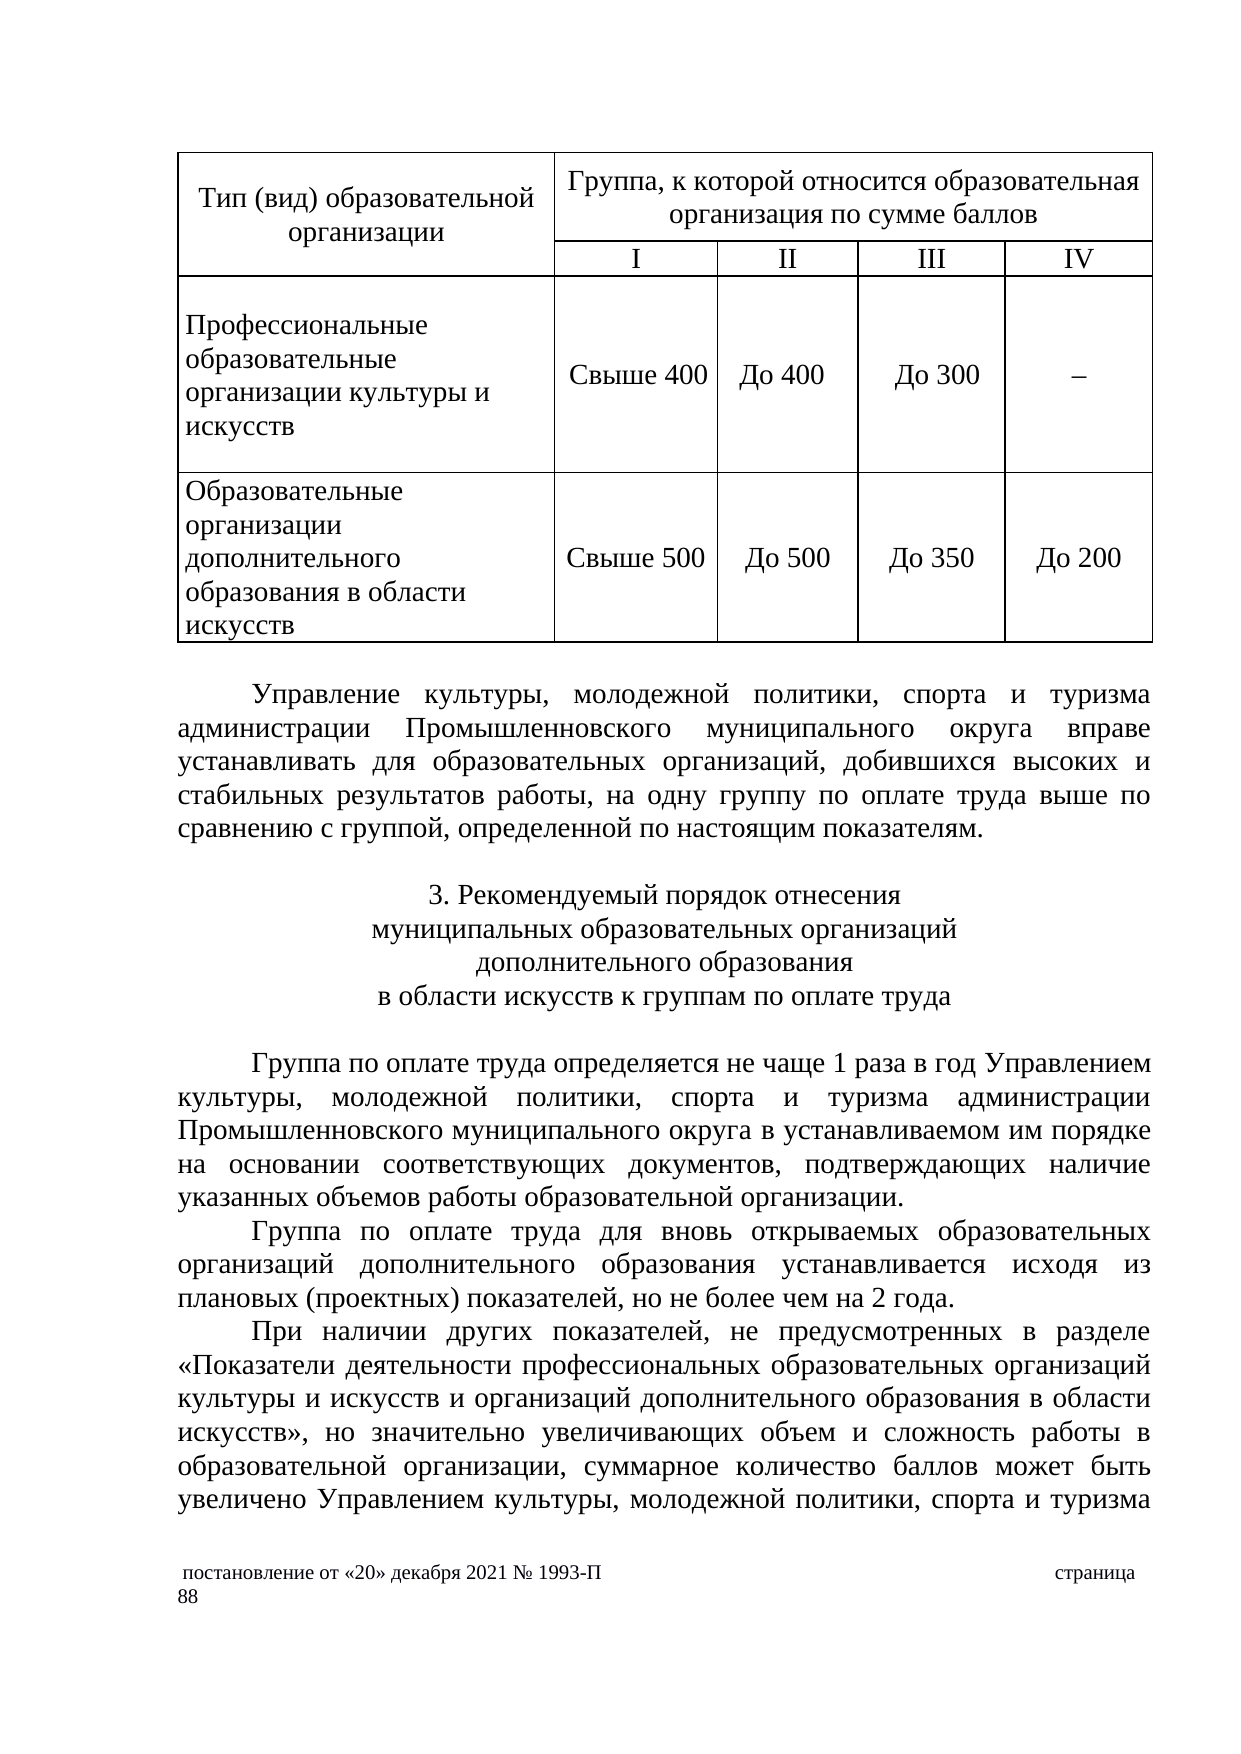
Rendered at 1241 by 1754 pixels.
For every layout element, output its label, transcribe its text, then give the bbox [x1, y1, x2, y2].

text 3. Рекомендуемый порядок отнесения [177, 877, 1152, 911]
table_cell До 300 [859, 277, 1004, 472]
text Управление культуры, молодежной политики, спорта и туризма администрации Промышленновского муниципального округа вправе устанавливать для образовательных организаций, добившихся высоких и стабильных результатов работы, на одну группу по оплате труда выше по сравнению с группой, определенной по настоящим показателям. [177, 676, 1152, 844]
table_cell Свыше 400 [555, 277, 717, 472]
table_cell IV [1006, 242, 1152, 275]
text в области искусств к группам по оплате труда [177, 978, 1152, 1012]
table_cell Профессиональные образовательные организации культуры и искусств [179, 277, 554, 472]
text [177, 1313, 1152, 1515]
table_cell – [1006, 277, 1152, 472]
table_cell I [555, 242, 717, 275]
table_cell До 350 [859, 473, 1004, 641]
text муниципальных образовательных организаций [177, 911, 1152, 944]
table_cell До 500 [718, 473, 857, 641]
table_cell II [718, 242, 857, 275]
table_cell III [859, 242, 1004, 275]
table_cell Образовательные организации дополнительного образования в области искусств [179, 473, 554, 641]
table_cell Свыше 500 [555, 473, 717, 641]
table_header Тип (вид) образовательной организации [179, 153, 554, 275]
text Группа по оплате труда для вновь открываемых образовательных организаций дополнительного образования устанавливается исходя из плановых (проектных) показателей, но не более чем на 2 года. [177, 1213, 1152, 1313]
table_cell До 200 [1006, 473, 1152, 641]
table_cell До 400 [718, 277, 857, 472]
table_header Группа, к которой относится образовательная организация по сумме баллов [555, 153, 1152, 240]
text Группа по оплате труда определяется не чаще 1 раза в год Управлением культуры, молодежной политики, спорта и туризма администрации Промышленновского муниципального округа в устанавливаемом им порядке на основании соответствующих документов, подтверждающих наличие указанных объемов работы образовательной организации. [177, 1045, 1152, 1213]
text дополнительного образования [177, 944, 1152, 978]
